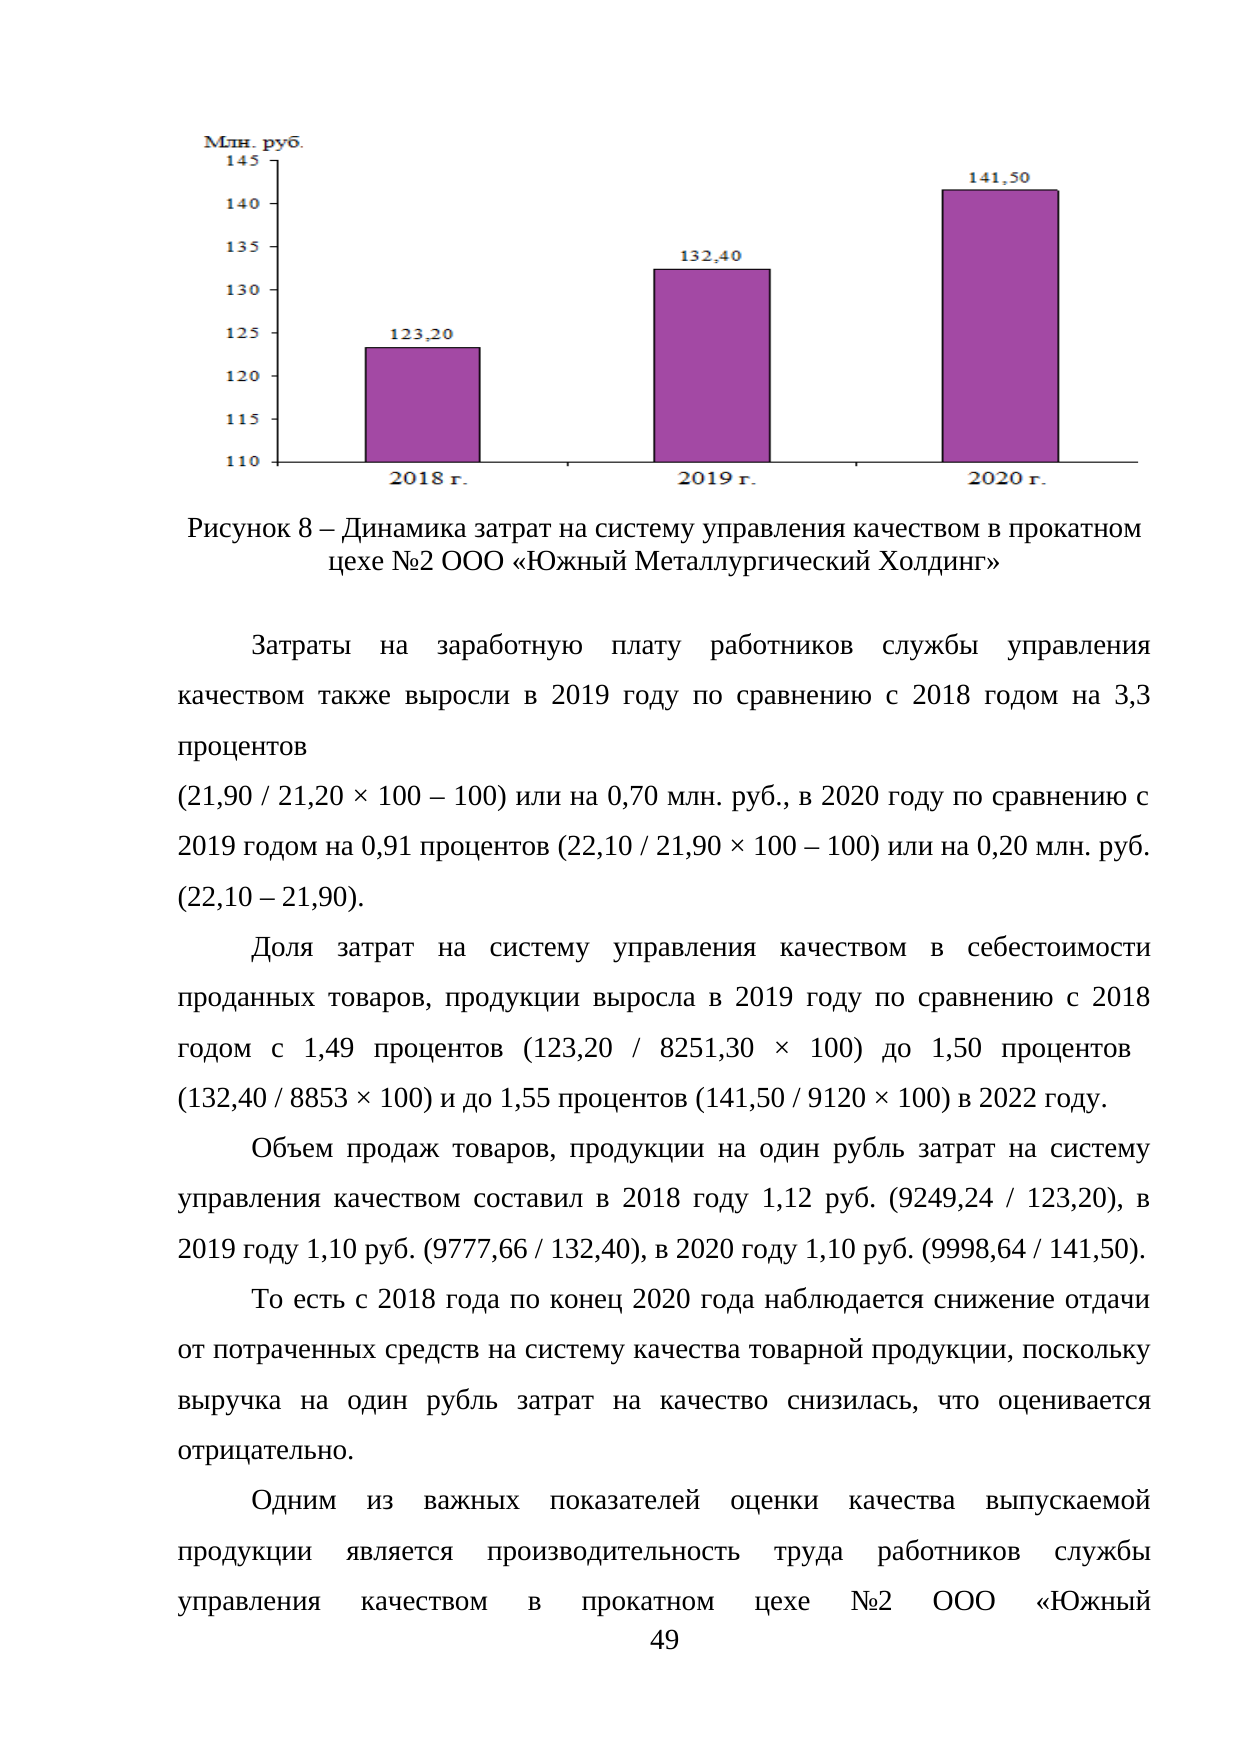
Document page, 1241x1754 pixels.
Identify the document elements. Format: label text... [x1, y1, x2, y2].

text То есть с 2018 года по конец 2020 года наблюдается снижение отдачи от потраченных средств на систему качества товарной продукции, поскольку выручка на один рубль затрат на качество снизилась, что оценивается отрицательно. [177, 1281, 1152, 1466]
text Доля затрат на систему управления качеством в себестоимости проданных товаров, продукции выросла в 2019 году по сравнению с 2018 годом с 1,49 процентов (123,20 / 8251,30 × 100) до 1,50 процентов (132,40 / 8853 × 100) и до 1,55 процентов (141,50 / 9120 × 100) в 2022 году. [177, 929, 1152, 1113]
text Рисунок 8 – Динамика затрат на систему управления качеством в прокатном цехе №2 ООО «Южный Металлургический Холдинг» [177, 510, 1152, 577]
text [177, 1482, 1152, 1617]
text Объем продаж товаров, продукции на один рубль затрат на систему управления качеством составил в 2018 году 1,12 руб. (9249,24 / 123,20), в 2019 году 1,10 руб. (9777,66 / 132,40), в 2020 году 1,10 руб. (9998,64 / 141,50). [177, 1130, 1152, 1264]
picture [177, 118, 1139, 498]
text Затраты на заработную плату работников службы управления качеством также выросли в 2019 году по сравнению с 2018 годом на 3,3 процентов (21,90 / 21,20 × 100 – 100) или на 0,70 млн. руб., в 2020 году по сравнению с 2019 годом на 0,91 процентов (22,10 / 21,90 × 100 – 100) или на 0,20 млн. руб. (22,10 – 21,90). [177, 627, 1152, 912]
